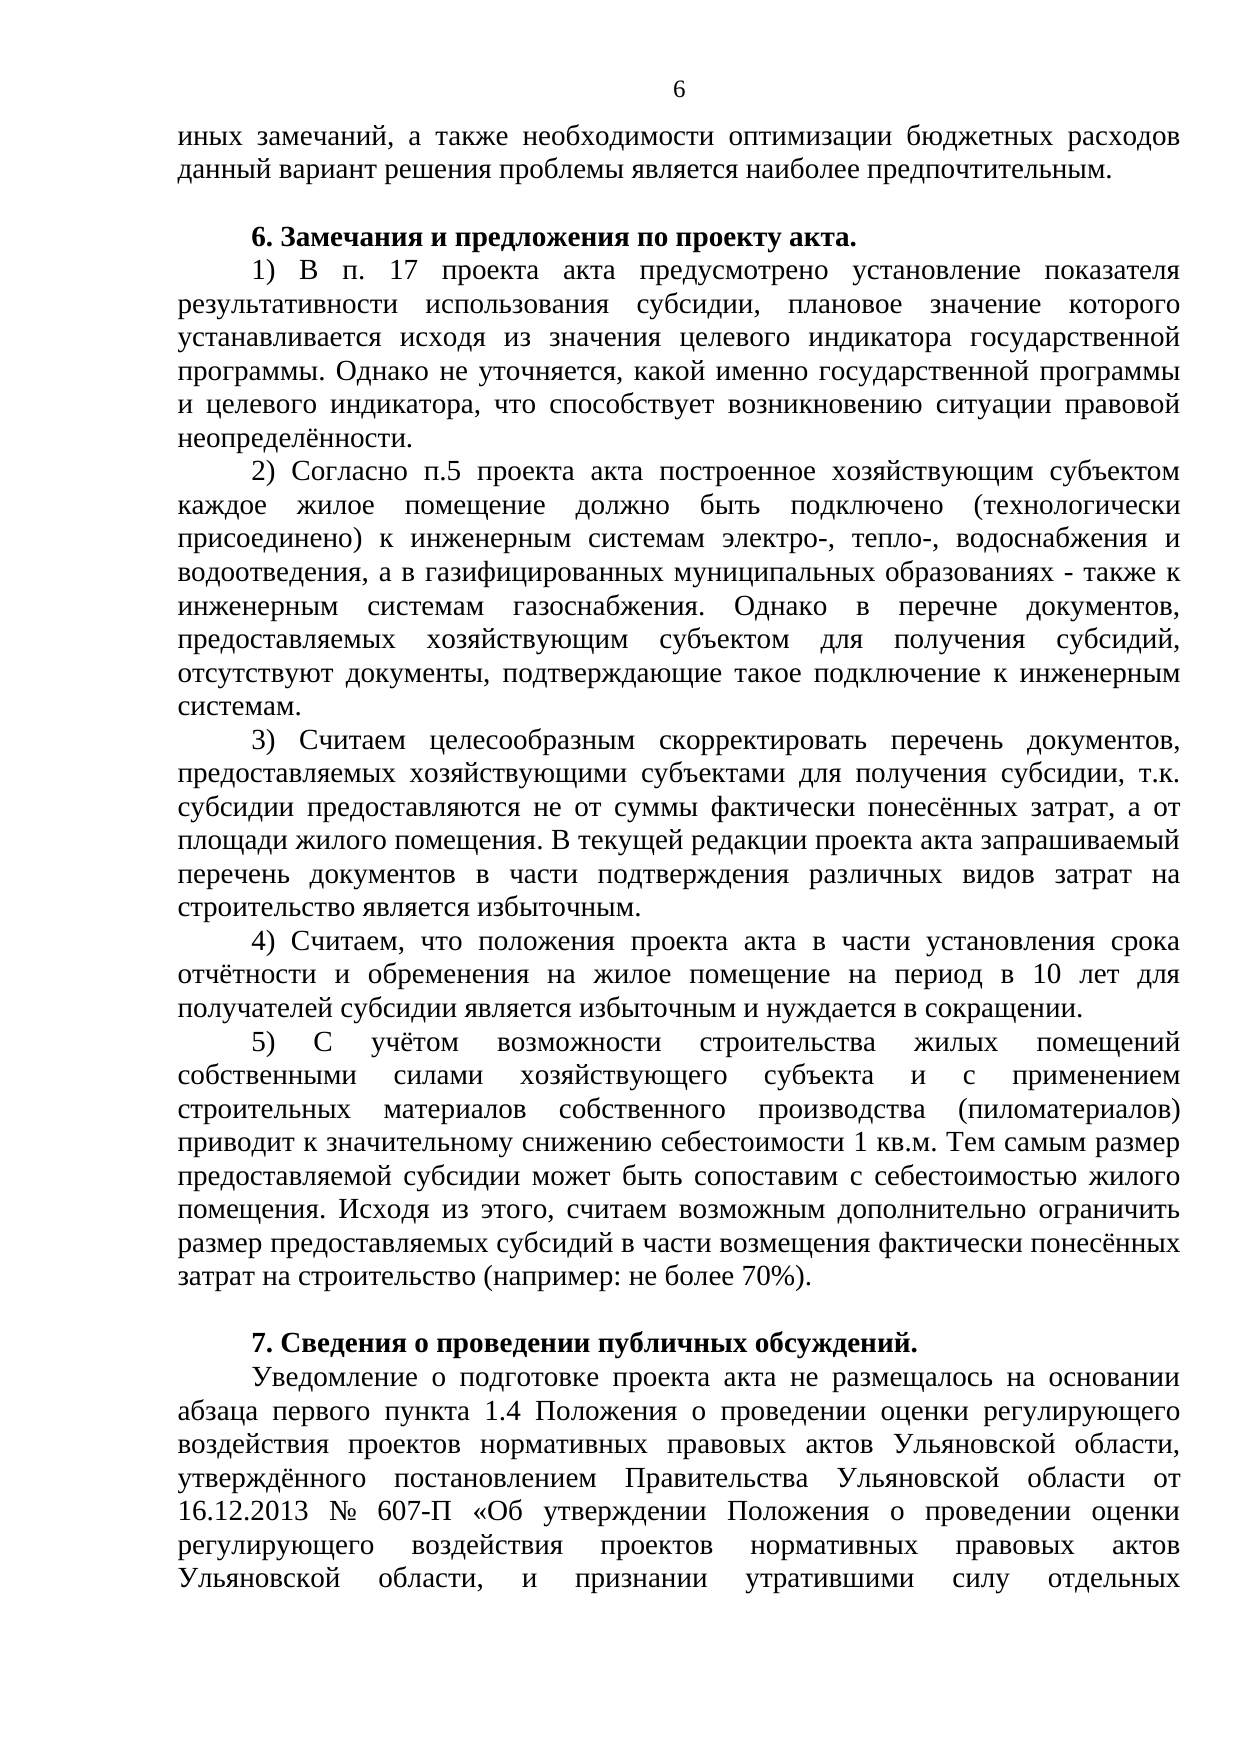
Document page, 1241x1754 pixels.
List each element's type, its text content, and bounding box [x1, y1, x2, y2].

text 6. Замечания и предложения по проекту акта. [177, 219, 1181, 252]
text 1) В п. 17 проекта акта предусмотрено установление показателя результативности использования субсидии, плановое значение которого устанавливается исходя из значения целевого индикатора государственной программы. Однако не уточняется, какой именно государственной программы и целевого индикатора, что способствует возникновению ситуации правовой неопределённости. [177, 252, 1181, 453]
text 7. Сведения о проведении публичных обсуждений. [177, 1326, 1181, 1359]
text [177, 1359, 1181, 1594]
text 5) С учётом возможности строительства жилых помещений собственными силами хозяйствующего субъекта и с применением строительных материалов собственного производства (пиломатериалов) приводит к значительному снижению себестоимости 1 кв.м. Тем самым размер предоставляемой субсидии может быть сопоставим с себестоимостью жилого помещения. Исходя из этого, считаем возможным дополнительно ограничить размер предоставляемых субсидий в части возмещения фактически понесённых затрат на строительство (например: не более 70%). [177, 1024, 1181, 1292]
text 2) Согласно п.5 проекта акта построенное хозяйствующим субъектом каждое жилое помещение должно быть подключено (технологически присоединено) к инженерным системам электро-, тепло-, водоснабжения и водоотведения, а в газифицированных муниципальных образованиях - также к инженерным системам газоснабжения. Однако в перечне документов, предоставляемых хозяйствующим субъектом для получения субсидий, отсутствуют документы, подтверждающие такое подключение к инженерным системам. [177, 453, 1181, 722]
text 4) Считаем, что положения проекта акта в части установления срока отчётности и обременения на жилое помещение на период в 10 лет для получателей субсидии является избыточным и нуждается в сокращении. [177, 923, 1181, 1024]
text 3) Считаем целесообразным скорректировать перечень документов, предоставляемых хозяйствующими субъектами для получения субсидии, т.к. субсидии предоставляются не от суммы фактически понесённых затрат, а от площади жилого помещения. В текущей редакции проекта акта запрашиваемый перечень документов в части подтверждения различных видов затрат на строительство является избыточным. [177, 722, 1181, 923]
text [177, 118, 1181, 185]
